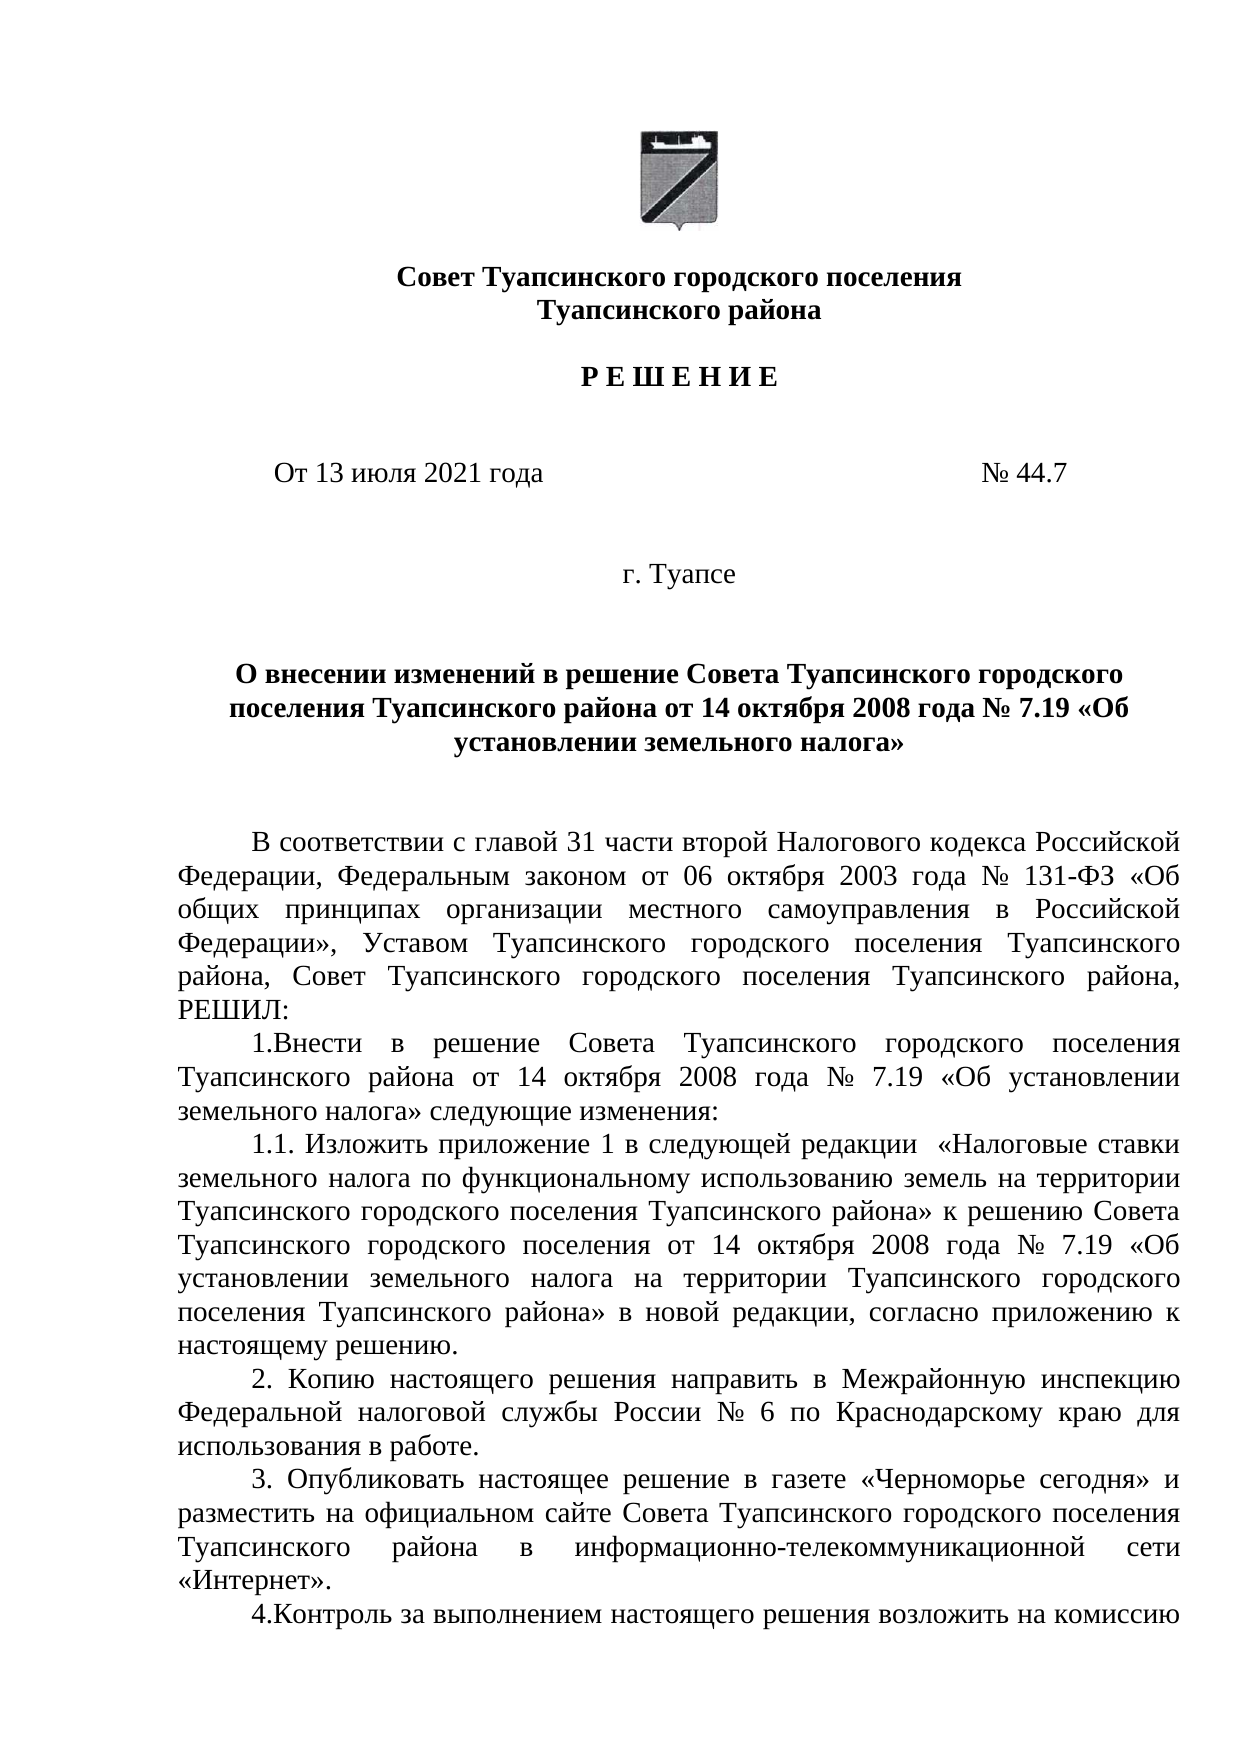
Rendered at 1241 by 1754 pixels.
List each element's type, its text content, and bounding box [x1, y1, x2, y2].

text 1.Внести в решение Совета Туапсинского городского поселения Туапсинского района от 14 октября 2008 года № 7.19 «Об установлении земельного налога» следующие изменения: [177, 1026, 1181, 1126]
text В соответствии с главой 31 части второй Налогового кодекса Российской Федерации, Федеральным законом от 06 октября 2003 года № 131-ФЗ «Об общих принципах организации местного самоуправления в Российской Федерации», Уставом Туапсинского городского поселения Туапсинского района, Совет Туапсинского городского поселения Туапсинского района, РЕШИЛ: [177, 824, 1181, 1026]
text Совет Туапсинского городского поселения [177, 259, 1181, 292]
text 3. Опубликовать настоящее решение в газете «Черноморье сегодня» и разместить на официальном сайте Совета Туапсинского городского поселения Туапсинского района в информационно-телекоммуникационной сети «Интернет». [177, 1462, 1181, 1596]
text Туапсинского района [177, 292, 1181, 326]
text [177, 1596, 1181, 1629]
text От 13 июля 2021 года № 44.7 [177, 455, 1181, 489]
text 1.1. Изложить приложение 1 в следующей редакции «Налоговые ставки земельного налога по функциональному использованию земель на территории Туапсинского городского поселения Туапсинского района» к решению Совета Туапсинского городского поселения от 14 октября 2008 года № 7.19 «Об установлении земельного налога на территории Туапсинского городского поселения Туапсинского района» в новой редакции, согласно приложению к настоящему решению. [177, 1126, 1181, 1361]
text Р Е Ш Е Н И Е [177, 359, 1181, 393]
text 2. Копию настоящего решения направить в Межрайонную инспекцию Федеральной налоговой службы России № 6 по Краснодарскому краю для использования в работе. [177, 1361, 1181, 1462]
picture [639, 130, 719, 231]
text г. Туапсе [177, 556, 1181, 589]
text О внесении изменений в решение Совета Туапсинского городского поселения Туапсинского района от 14 октября 2008 года № 7.19 «Об установлении земельного налога» [177, 657, 1181, 757]
